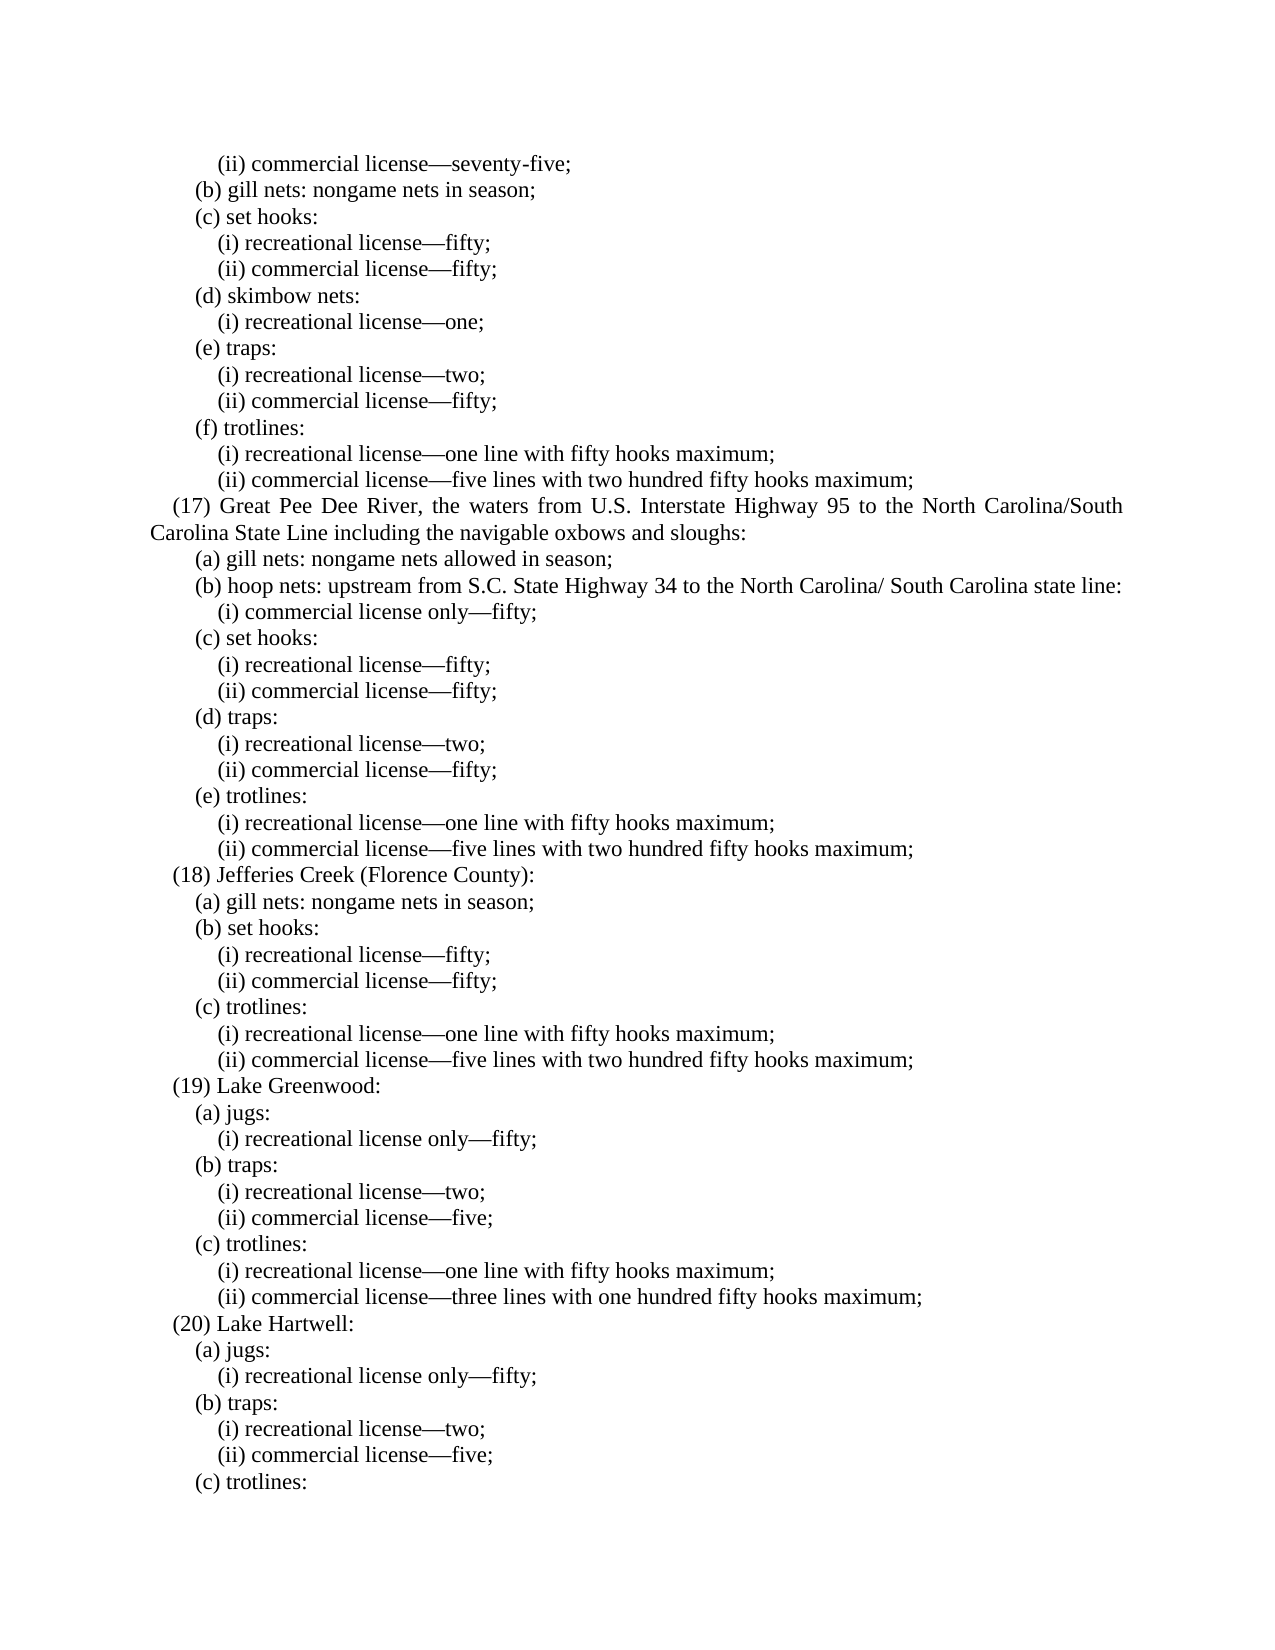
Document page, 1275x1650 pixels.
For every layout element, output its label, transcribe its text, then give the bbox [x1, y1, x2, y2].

text (a) gill nets: nongame nets in season; [150, 888, 1125, 914]
text (c) set hooks: [150, 203, 1125, 229]
text (i) recreational license—two; [150, 1415, 1125, 1441]
text (c) trotlines: [150, 1231, 1125, 1257]
text (b) set hooks: [150, 914, 1125, 941]
text (b) hoop nets: upstream from S.C. State Highway 34 to the North Carolina/ South Carolina state line: [150, 572, 1125, 598]
text (i) recreational license—one line with fifty hooks maximum; [150, 1020, 1125, 1046]
text (i) recreational license—one; [150, 308, 1125, 334]
text (ii) commercial license—five lines with two hundred fifty hooks maximum; [150, 466, 1125, 493]
text (i) recreational license—two; [150, 361, 1125, 387]
text (b) gill nets: nongame nets in season; [150, 176, 1125, 203]
text (i) recreational license—fifty; [150, 941, 1125, 967]
text (i) commercial license only—fifty; [150, 598, 1125, 624]
text (20) Lake Hartwell: [150, 1309, 1125, 1336]
text (ii) commercial license—fifty; [150, 756, 1125, 782]
text (a) jugs: [150, 1336, 1125, 1362]
text (d) traps: [150, 703, 1125, 730]
text (i) recreational license—two; [150, 730, 1125, 756]
text (ii) commercial license—fifty; [150, 967, 1125, 993]
text (i) recreational license—fifty; [150, 651, 1125, 677]
text (a) gill nets: nongame nets allowed in season; [150, 545, 1125, 572]
text (c) trotlines: [150, 993, 1125, 1020]
text (i) recreational license—fifty; [150, 229, 1125, 255]
text (f) trotlines: [150, 413, 1125, 440]
text (ii) commercial license—five; [150, 1441, 1125, 1468]
text (i) recreational license—one line with fifty hooks maximum; [150, 1257, 1125, 1283]
text (i) recreational license only—fifty; [150, 1125, 1125, 1151]
text (ii) commercial license—fifty; [150, 255, 1125, 282]
text (i) recreational license—two; [150, 1178, 1125, 1204]
text (c) set hooks: [150, 624, 1125, 651]
text (c) trotlines: [150, 1468, 1125, 1494]
text (ii) commercial license—fifty; [150, 387, 1125, 413]
text (i) recreational license—one line with fifty hooks maximum; [150, 809, 1125, 835]
text (e) trotlines: [150, 782, 1125, 809]
text (17) Great Pee Dee River, the waters from U.S. Interstate Highway 95 to the North Carolina/South Carolina State Line including the navigable oxbows and sloughs: [150, 493, 1125, 545]
text (a) jugs: [150, 1099, 1125, 1125]
text (ii) commercial license—five lines with two hundred fifty hooks maximum; [150, 1046, 1125, 1072]
text (18) Jefferies Creek (Florence County): [150, 862, 1125, 888]
text (ii) commercial license—five lines with two hundred fifty hooks maximum; [150, 835, 1125, 862]
text (b) traps: [150, 1151, 1125, 1178]
text (d) skimbow nets: [150, 282, 1125, 308]
text (i) recreational license only—fifty; [150, 1362, 1125, 1389]
text (e) traps: [150, 334, 1125, 361]
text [150, 1283, 1125, 1309]
text (19) Lake Greenwood: [150, 1072, 1125, 1099]
text (b) traps: [150, 1389, 1125, 1415]
text (ii) commercial license—fifty; [150, 677, 1125, 703]
text (ii) commercial license—seventy-five; [150, 150, 1125, 176]
text (ii) commercial license—five; [150, 1204, 1125, 1231]
text (i) recreational license—one line with fifty hooks maximum; [150, 440, 1125, 466]
